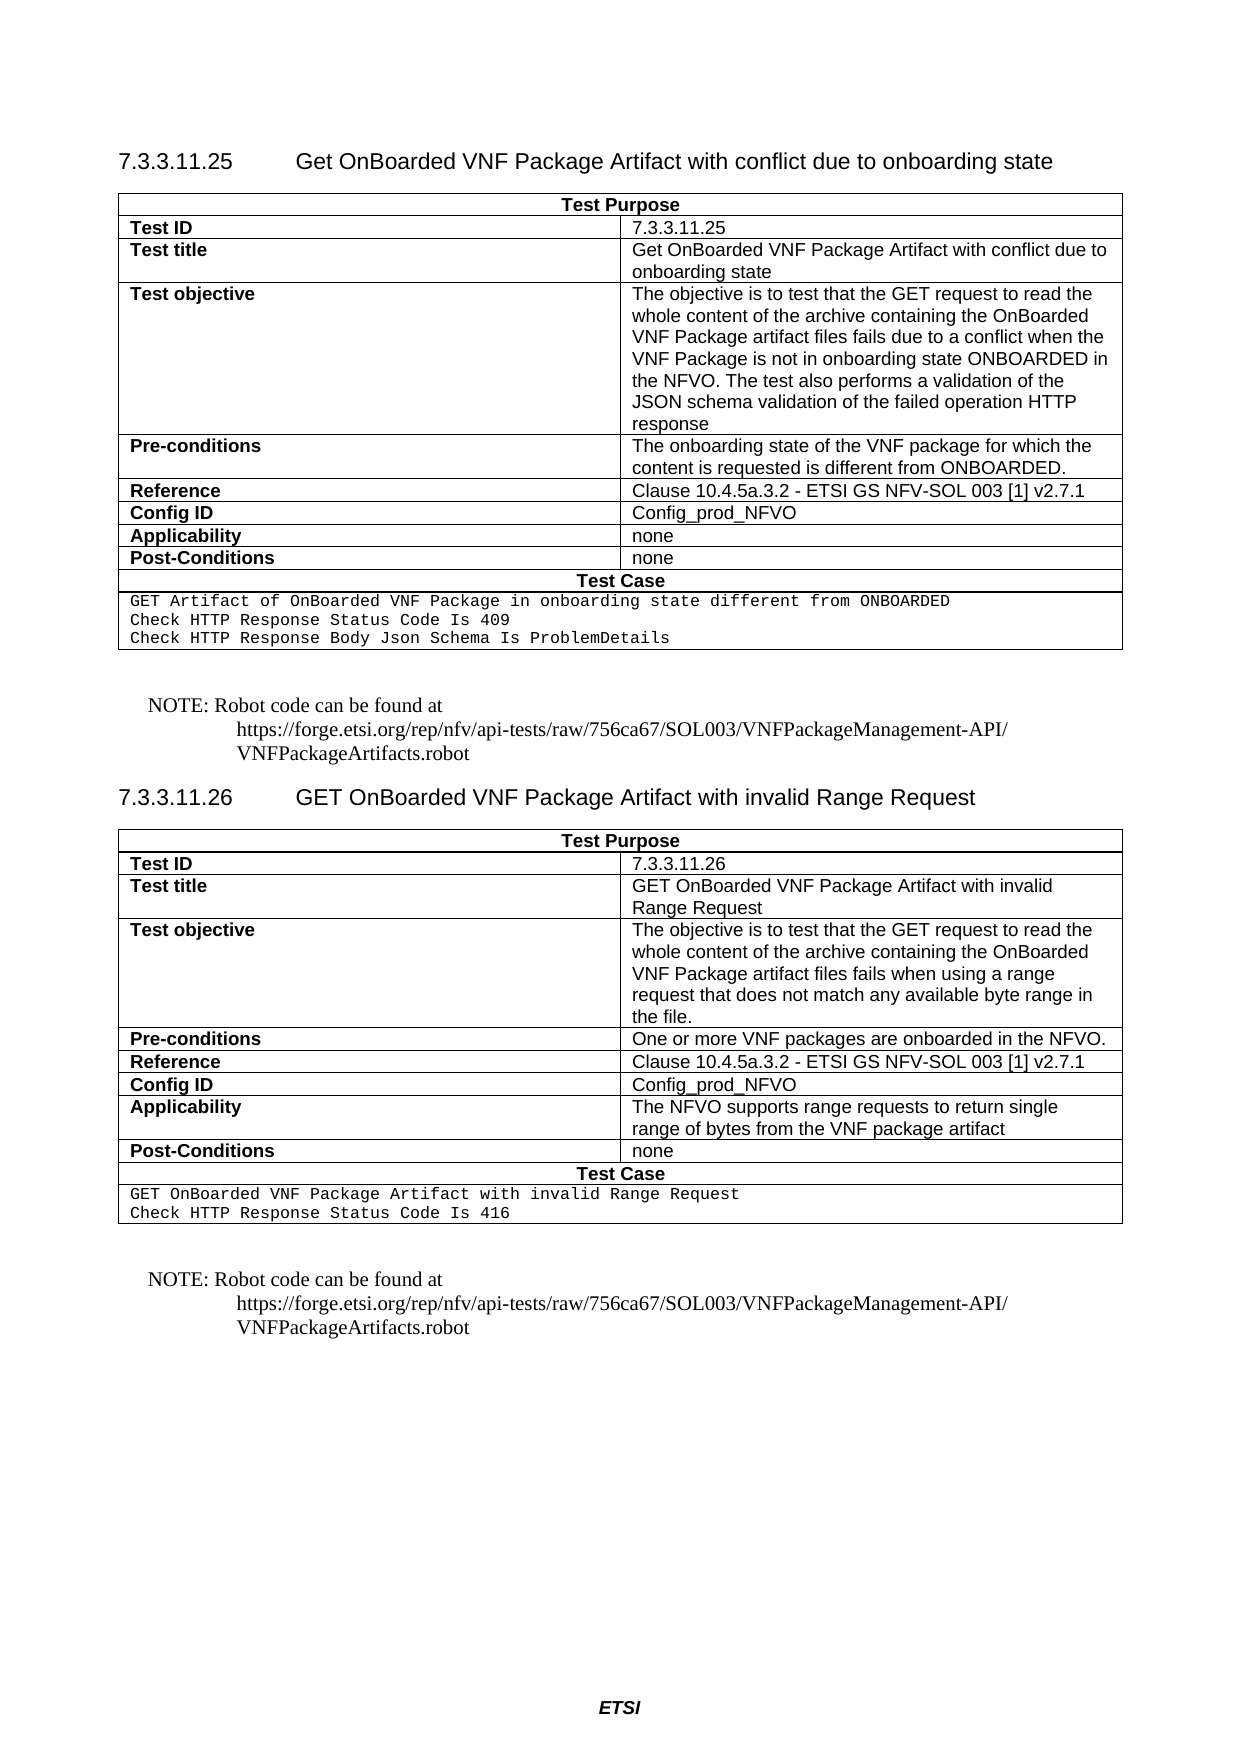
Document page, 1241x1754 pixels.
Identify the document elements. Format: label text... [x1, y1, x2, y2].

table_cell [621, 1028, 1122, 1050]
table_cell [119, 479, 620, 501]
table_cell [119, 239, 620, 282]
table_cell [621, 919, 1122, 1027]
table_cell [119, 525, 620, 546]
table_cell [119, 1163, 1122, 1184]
subtitle 7.3.3.11.25 Get OnBoarded VNF Package Artifact with conflict due to onboarding state [118, 148, 1122, 174]
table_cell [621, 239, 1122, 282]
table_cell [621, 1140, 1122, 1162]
text NOTE: Robot code can be found at https://forge.etsi.org/rep/nfv/api-tests/raw/756ca67/SOL003/VNFPackageManagement-API/VNFPackageArtifacts.robot [148, 1267, 1122, 1339]
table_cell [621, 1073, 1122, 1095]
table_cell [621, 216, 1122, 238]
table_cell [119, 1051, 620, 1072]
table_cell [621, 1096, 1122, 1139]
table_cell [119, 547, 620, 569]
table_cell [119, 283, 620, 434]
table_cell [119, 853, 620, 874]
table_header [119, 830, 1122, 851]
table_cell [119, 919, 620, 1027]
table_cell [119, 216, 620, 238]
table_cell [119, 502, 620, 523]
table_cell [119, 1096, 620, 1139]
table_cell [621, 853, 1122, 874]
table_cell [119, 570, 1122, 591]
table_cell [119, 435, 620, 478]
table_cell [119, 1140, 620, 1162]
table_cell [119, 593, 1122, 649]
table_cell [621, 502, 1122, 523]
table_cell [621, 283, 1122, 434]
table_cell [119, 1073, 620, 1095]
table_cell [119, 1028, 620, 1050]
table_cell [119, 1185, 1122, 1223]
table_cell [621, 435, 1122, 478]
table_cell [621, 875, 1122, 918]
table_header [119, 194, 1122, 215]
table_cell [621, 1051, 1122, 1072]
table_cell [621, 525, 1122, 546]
subtitle 7.3.3.11.26 GET OnBoarded VNF Package Artifact with invalid Range Request [118, 784, 1122, 810]
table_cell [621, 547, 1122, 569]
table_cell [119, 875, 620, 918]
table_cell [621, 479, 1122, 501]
text NOTE: Robot code can be found at https://forge.etsi.org/rep/nfv/api-tests/raw/756ca67/SOL003/VNFPackageManagement-API/VNFPackageArtifacts.robot [148, 693, 1122, 765]
